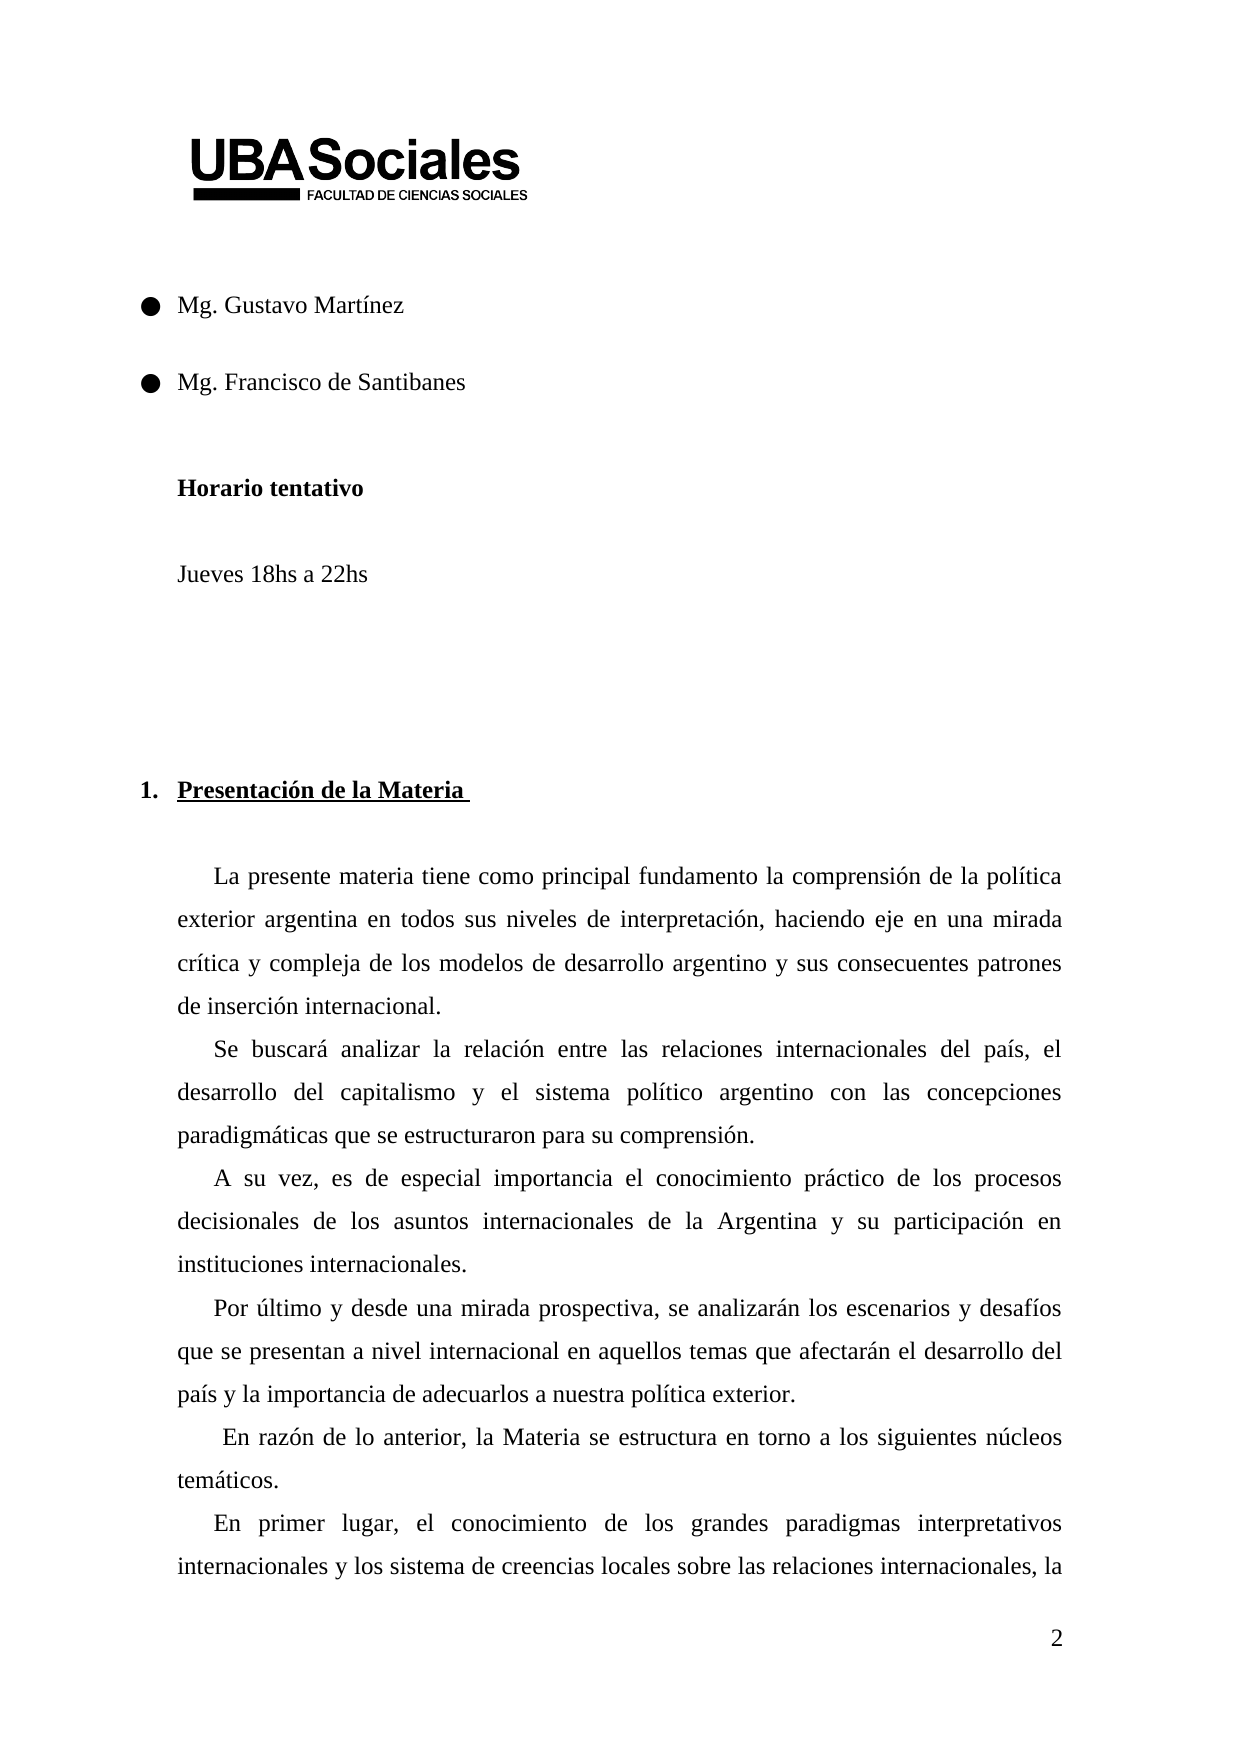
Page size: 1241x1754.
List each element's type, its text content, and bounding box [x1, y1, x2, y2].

text Jueves 18hs a 22hs [177, 559, 1063, 588]
list Mg. Francisco de Santibanes [139, 353, 1063, 404]
list Presentación de la Materia [139, 775, 1063, 804]
text Horario tentativo [177, 473, 1063, 502]
picture [177, 73, 536, 248]
text Se buscará analizar la relación entre las relaciones internacionales del país, el desarrollo del capitalismo y el sistema político argentino con las concepciones paradigmáticas que se estructuraron para su comprensión. [177, 1034, 1063, 1149]
text La presente materia tiene como principal fundamento la comprensión de la política exterior argentina en todos sus niveles de interpretación, haciendo eje en una mirada crítica y compleja de los modelos de desarrollo argentino y sus consecuentes patrones de inserción internacional. [177, 861, 1063, 1019]
text A su vez, es de especial importancia el conocimiento práctico de los procesos decisionales de los asuntos internacionales de la Argentina y su participación en instituciones internacionales. [177, 1163, 1063, 1278]
list Mg. Gustavo Martínez [139, 276, 1063, 328]
text Por último y desde una mirada prospectiva, se analizarán los escenarios y desafíos que se presentan a nivel internacional en aquellos temas que afectarán el desarrollo del país y la importancia de adecuarlos a nuestra política exterior. [177, 1293, 1063, 1408]
text En razón de lo anterior, la Materia se estructura en torno a los siguientes núcleos temáticos. [177, 1422, 1063, 1494]
